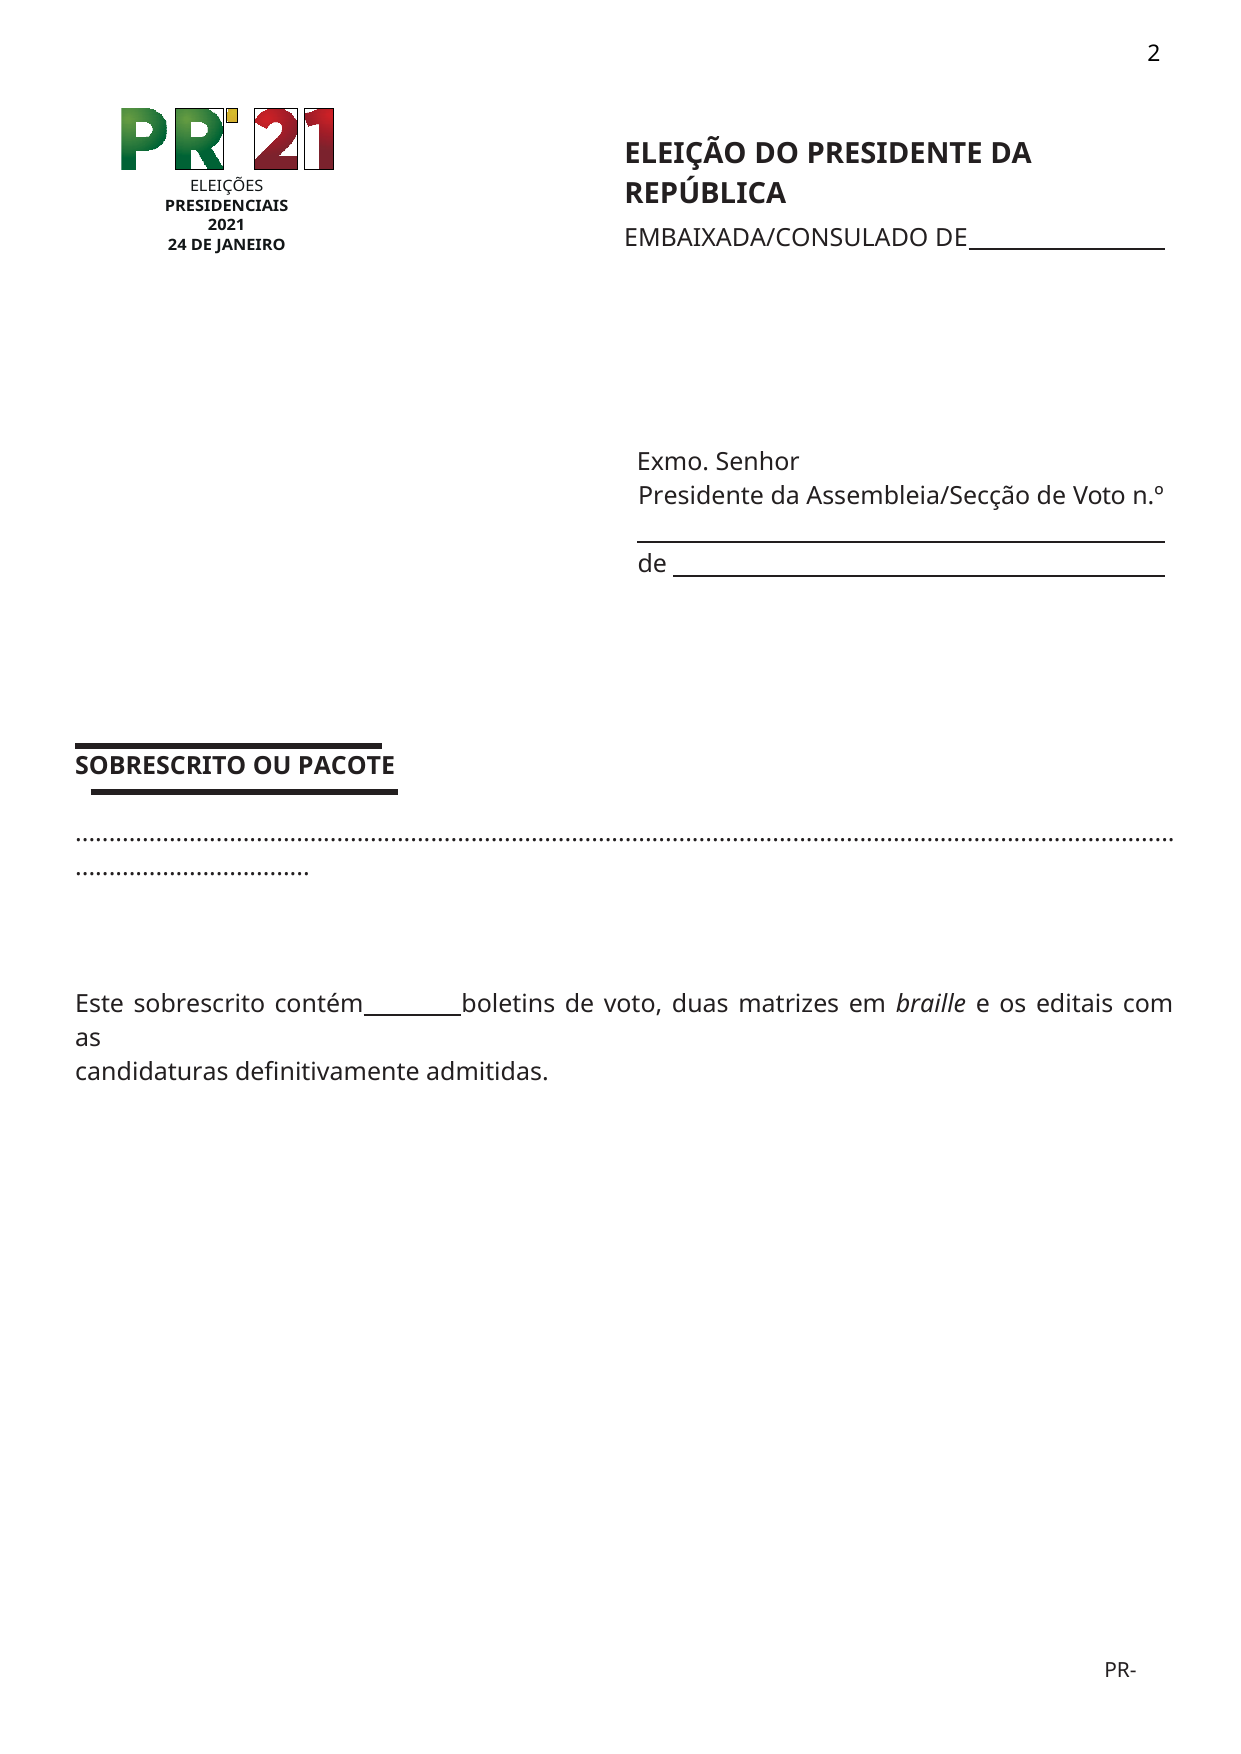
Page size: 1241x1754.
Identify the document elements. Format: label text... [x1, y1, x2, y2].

picture [176, 109, 223, 169]
text ELEIÇÕES [148, 176, 305, 196]
text Exmo. Senhor [637, 444, 1178, 478]
picture [227, 109, 237, 122]
subtitle SOBRESCRITO OU PACOTE [75, 739, 1178, 781]
text Presidente da Assembleia/Secção de Voto n.º de [637, 543, 1165, 580]
text ....................................................................................................................................................................................................... [75, 814, 1178, 883]
text 24 DE JANEIRO [148, 234, 305, 254]
text candidaturas definitivamente admitidas. [75, 1053, 1178, 1087]
picture [305, 109, 333, 169]
picture [255, 109, 297, 169]
text EMBAIXADA/CONSULADO DE [624, 219, 1178, 254]
picture [121, 108, 167, 170]
text Presidente da Assembleia/Secção de Voto n.º de [637, 478, 1165, 541]
text Este sobrescrito contém boletins de voto, duas matrizes em braille e os editais com as [75, 985, 1178, 1053]
text PRESIDENCIAIS 2021 [148, 196, 305, 234]
subtitle ELEIÇÃO DO PRESIDENTE DA REPÚBLICA [624, 133, 1178, 212]
